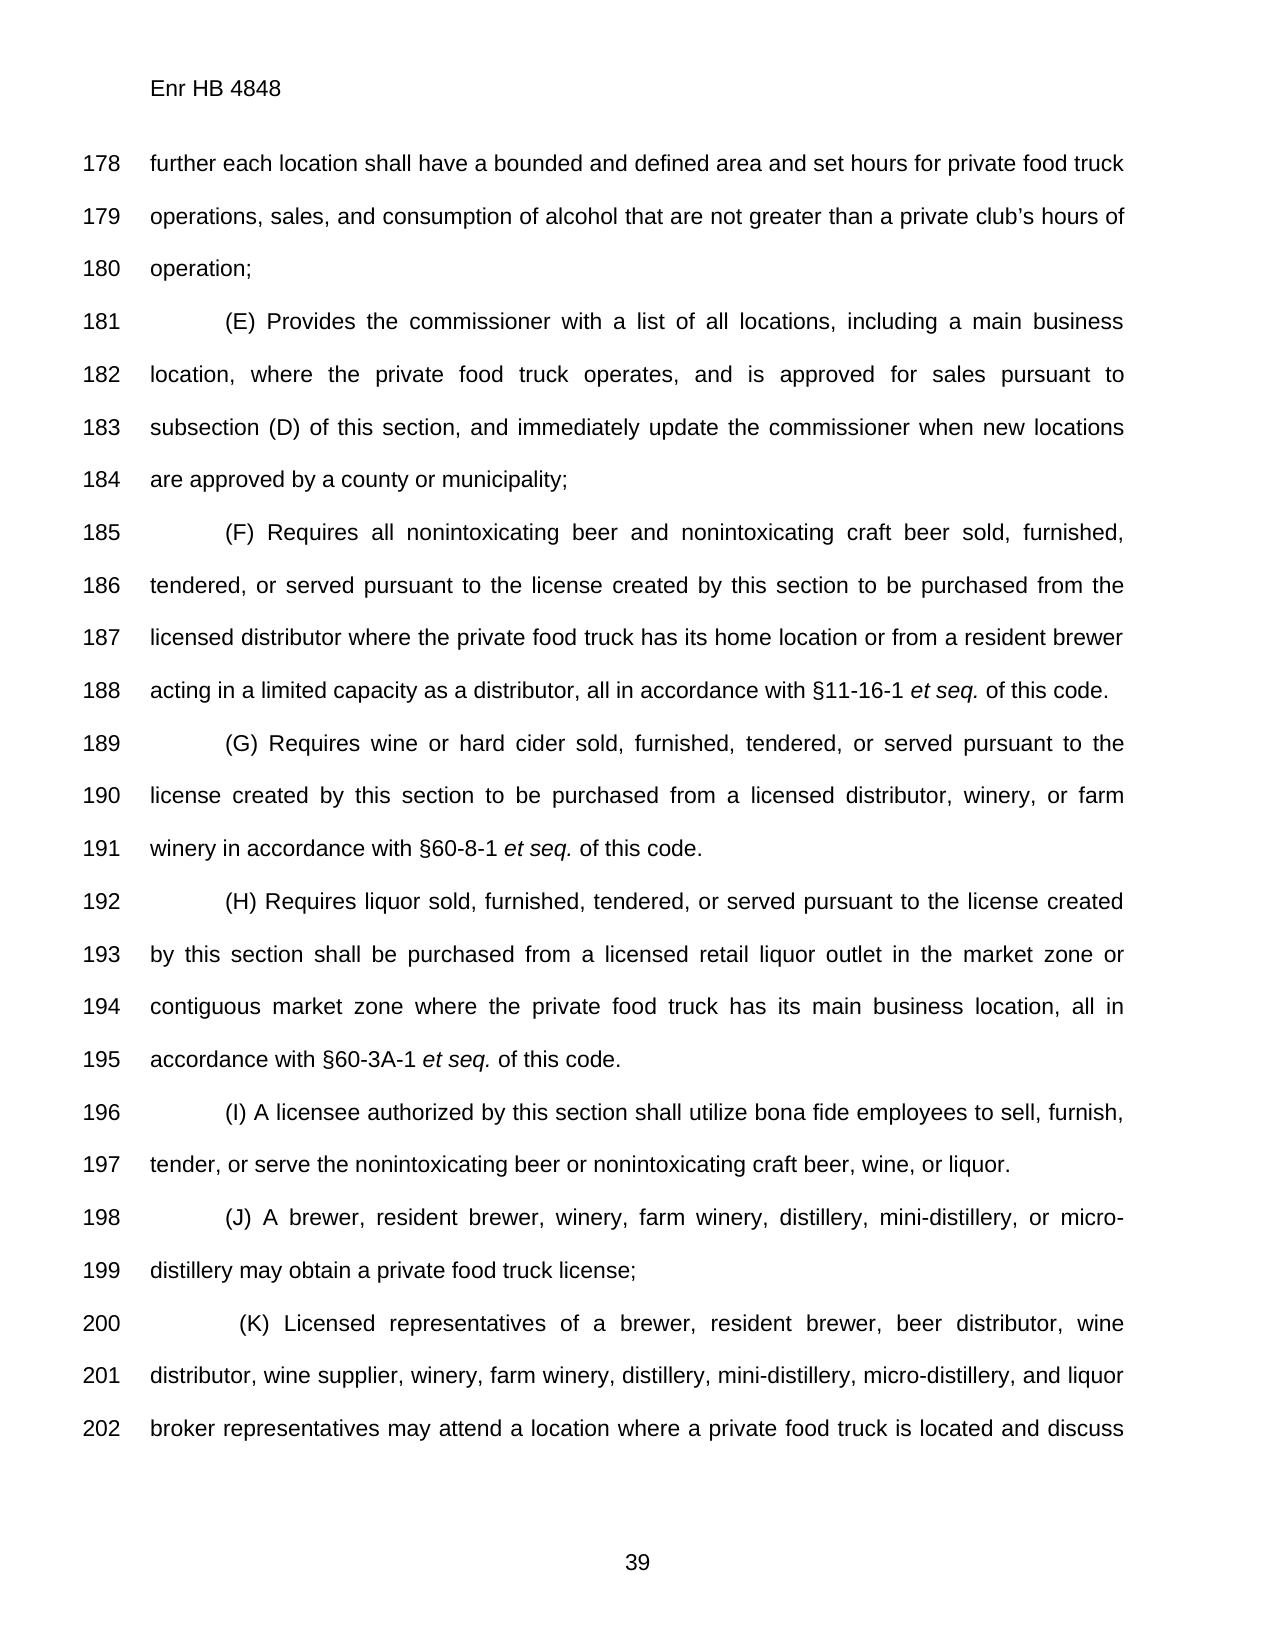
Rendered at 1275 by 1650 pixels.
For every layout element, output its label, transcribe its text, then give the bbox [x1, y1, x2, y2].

text (F) Requires all nonintoxicating beer and nonintoxicating craft beer sold, furnished, tendered, or served pursuant to the license created by this section to be purchased from the licensed distributor where the private food truck has its home location or from a resident brewer acting in a limited capacity as a distributor, all in accordance with §11-16-1 et seq. of this code. [150, 519, 1125, 703]
text (I) A licensee authorized by this section shall utilize bona fide employees to sell, furnish, tender, or serve the nonintoxicating beer or nonintoxicating craft beer, wine, or liquor. [150, 1099, 1125, 1178]
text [150, 150, 1125, 282]
text (G) Requires wine or hard cider sold, furnished, tendered, or served pursuant to the license created by this section to be purchased from a licensed distributor, winery, or farm winery in accordance with §60-8-1 et seq. of this code. [150, 730, 1125, 862]
text (H) Requires liquor sold, furnished, tendered, or served pursuant to the license created by this section shall be purchased from a licensed retail liquor outlet in the market zone or contiguous market zone where the private food truck has its main business location, all in accordance with §60-3A-1 et seq. of this code. [150, 888, 1125, 1072]
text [150, 1309, 1125, 1441]
text (J) A brewer, resident brewer, winery, farm winery, distillery, mini-distillery, or micro-distillery may obtain a private food truck license; [150, 1204, 1125, 1283]
text (E) Provides the commissioner with a list of all locations, including a main business location, where the private food truck operates, and is approved for sales pursuant to subsection (D) of this section, and immediately update the commissioner when new locations are approved by a county or municipality; [150, 308, 1125, 493]
